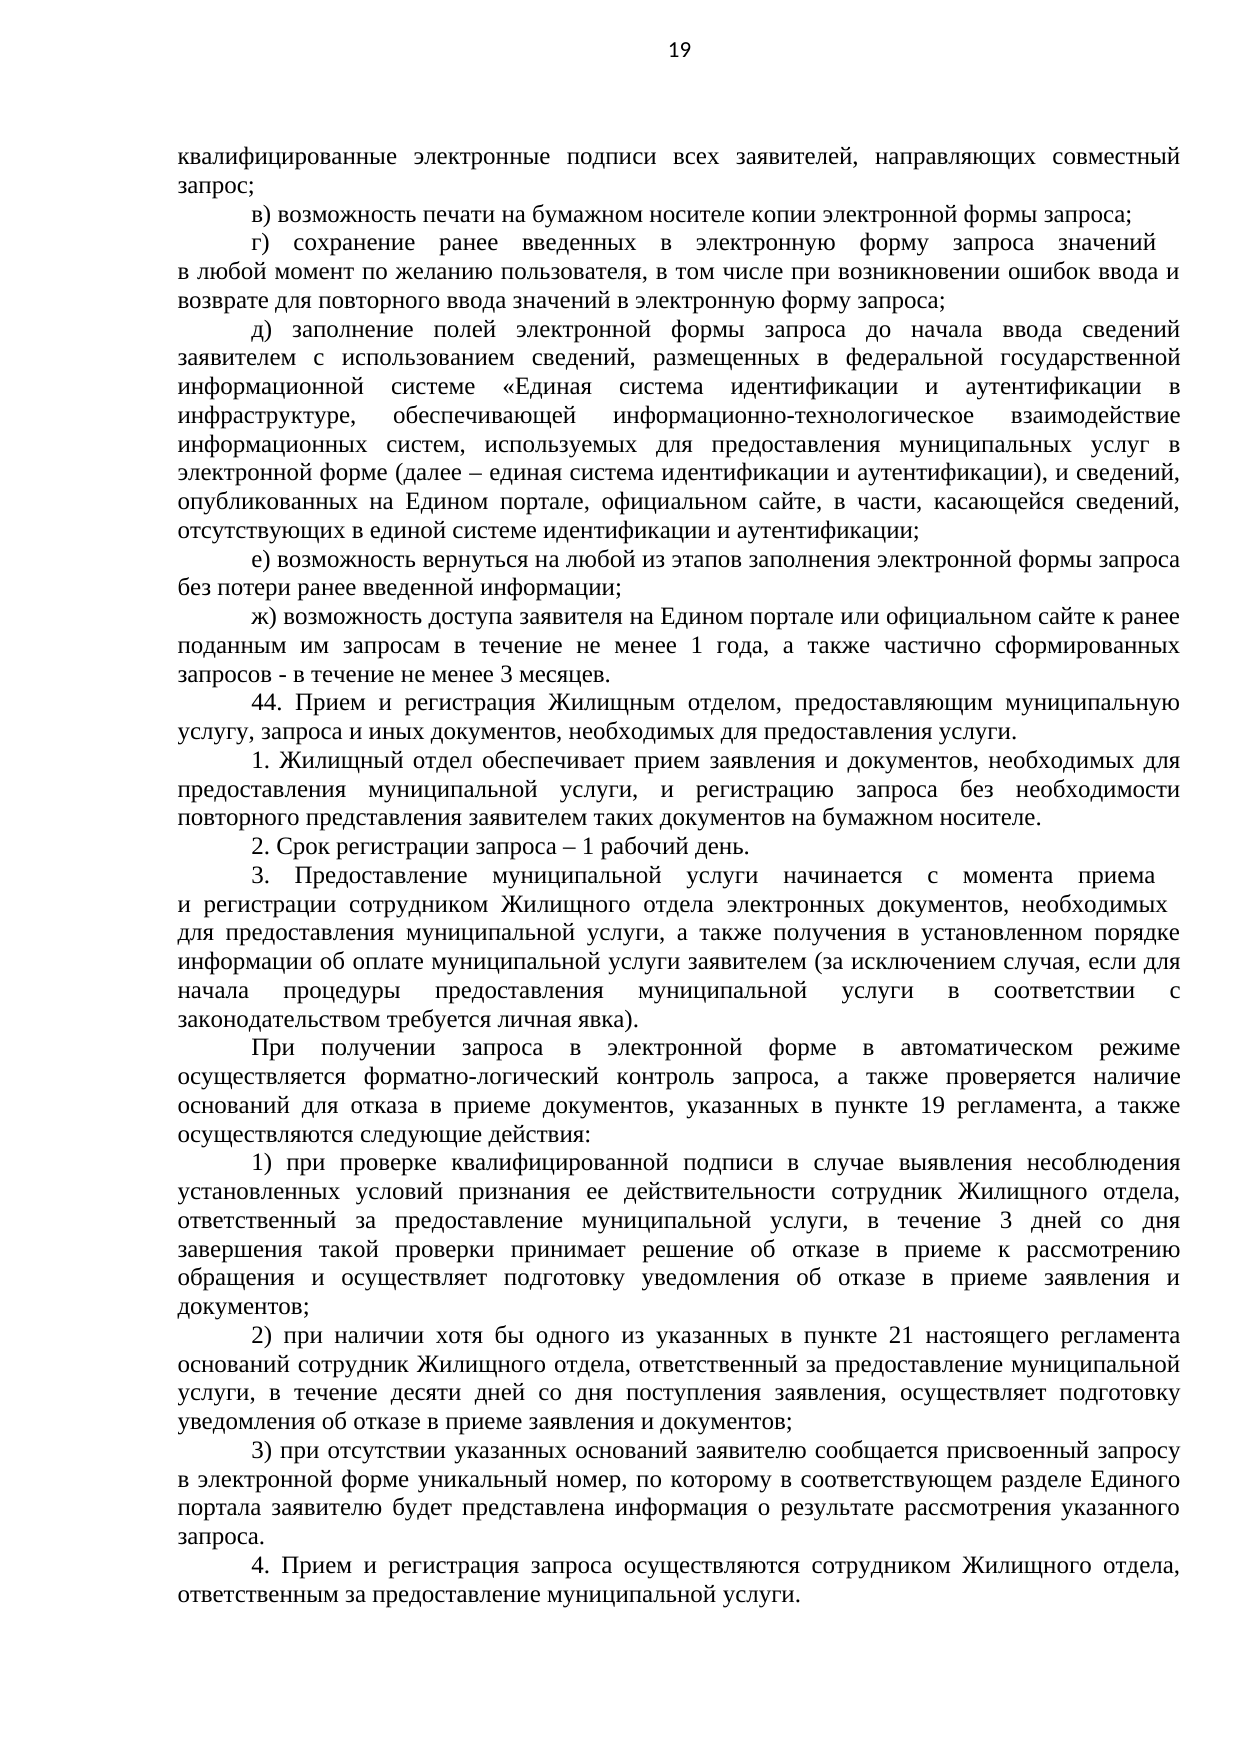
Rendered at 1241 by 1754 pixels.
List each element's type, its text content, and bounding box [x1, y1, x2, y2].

text 1) при проверке квалифицированной подписи в случае выявления несоблюдения установленных условий признания ее действительности сотрудник Жилищного отдела, ответственный за предоставление муниципальной услуги, в течение 3 дней со дня завершения такой проверки принимает решение об отказе в приеме к рассмотрению обращения и осуществляет подготовку уведомления об отказе в приеме заявления и документов; [177, 1147, 1181, 1320]
text г) сохранение ранее введенных в электронную форму запроса значений в любой момент по желанию пользователя, в том числе при возникновении ошибок ввода и возврате для повторного ввода значений в электронную форму запроса; [177, 227, 1181, 314]
text ж) возможность доступа заявителя на Едином портале или официальном сайте к ранее поданным им запросам в течение не менее 1 года, а также частично сформированных запросов - в течение не менее 3 месяцев. [177, 601, 1181, 687]
text 2) при наличии хотя бы одного из указанных в пункте 21 настоящего регламента оснований сотрудник Жилищного отдела, ответственный за предоставление муниципальной услуги, в течение десяти дней со дня поступления заявления, осуществляет подготовку уведомления об отказе в приеме заявления и документов; [177, 1320, 1181, 1435]
text 4. Прием и регистрация запроса осуществляются сотрудником Жилищного отдела, ответственным за предоставление муниципальной услуги. [177, 1550, 1181, 1607]
text 44. Прием и регистрация Жилищным отделом, предоставляющим муниципальную услугу, запроса и иных документов, необходимых для предоставления услуги. [177, 687, 1181, 745]
text 3) при отсутствии указанных оснований заявителю сообщается присвоенный запросу в электронной форме уникальный номер, по которому в соответствующем разделе Единого портала заявителю будет представлена информация о результате рассмотрения указанного запроса. [177, 1435, 1181, 1550]
text При получении запроса в электронной форме в автоматическом режиме осуществляется форматно-логический контроль запроса, а также проверяется наличие оснований для отказа в приеме документов, указанных в пункте 19 регламента, а также осуществляются следующие действия: [177, 1032, 1181, 1147]
text 2. Срок регистрации запроса – 1 рабочий день. [177, 831, 1181, 860]
text 1. Жилищный отдел обеспечивает прием заявления и документов, необходимых для предоставления муниципальной услуги, и регистрацию запроса без необходимости повторного представления заявителем таких документов на бумажном носителе. [177, 745, 1181, 831]
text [177, 141, 1181, 199]
text в) возможность печати на бумажном носителе копии электронной формы запроса; [177, 199, 1181, 227]
text 3. Предоставление муниципальной услуги начинается с момента приема и регистрации сотрудником Жилищного отдела электронных документов, необходимых для предоставления муниципальной услуги, а также получения в установленном порядке информации об оплате муниципальной услуги заявителем (за исключением случая, если для начала процедуры предоставления муниципальной услуги в соответствии с законодательством требуется личная явка). [177, 860, 1181, 1032]
text е) возможность вернуться на любой из этапов заполнения электронной формы запроса без потери ранее введенной информации; [177, 544, 1181, 601]
text д) заполнение полей электронной формы запроса до начала ввода сведений заявителем с использованием сведений, размещенных в федеральной государственной информационной системе «Единая система идентификации и аутентификации в инфраструктуре, обеспечивающей информационно-технологическое взаимодействие информационных систем, используемых для предоставления муниципальных услуг в электронной форме (далее – единая система идентификации и аутентификации), и сведений, опубликованных на Едином портале, официальном сайте, в части, касающейся сведений, отсутствующих в единой системе идентификации и аутентификации; [177, 314, 1181, 544]
